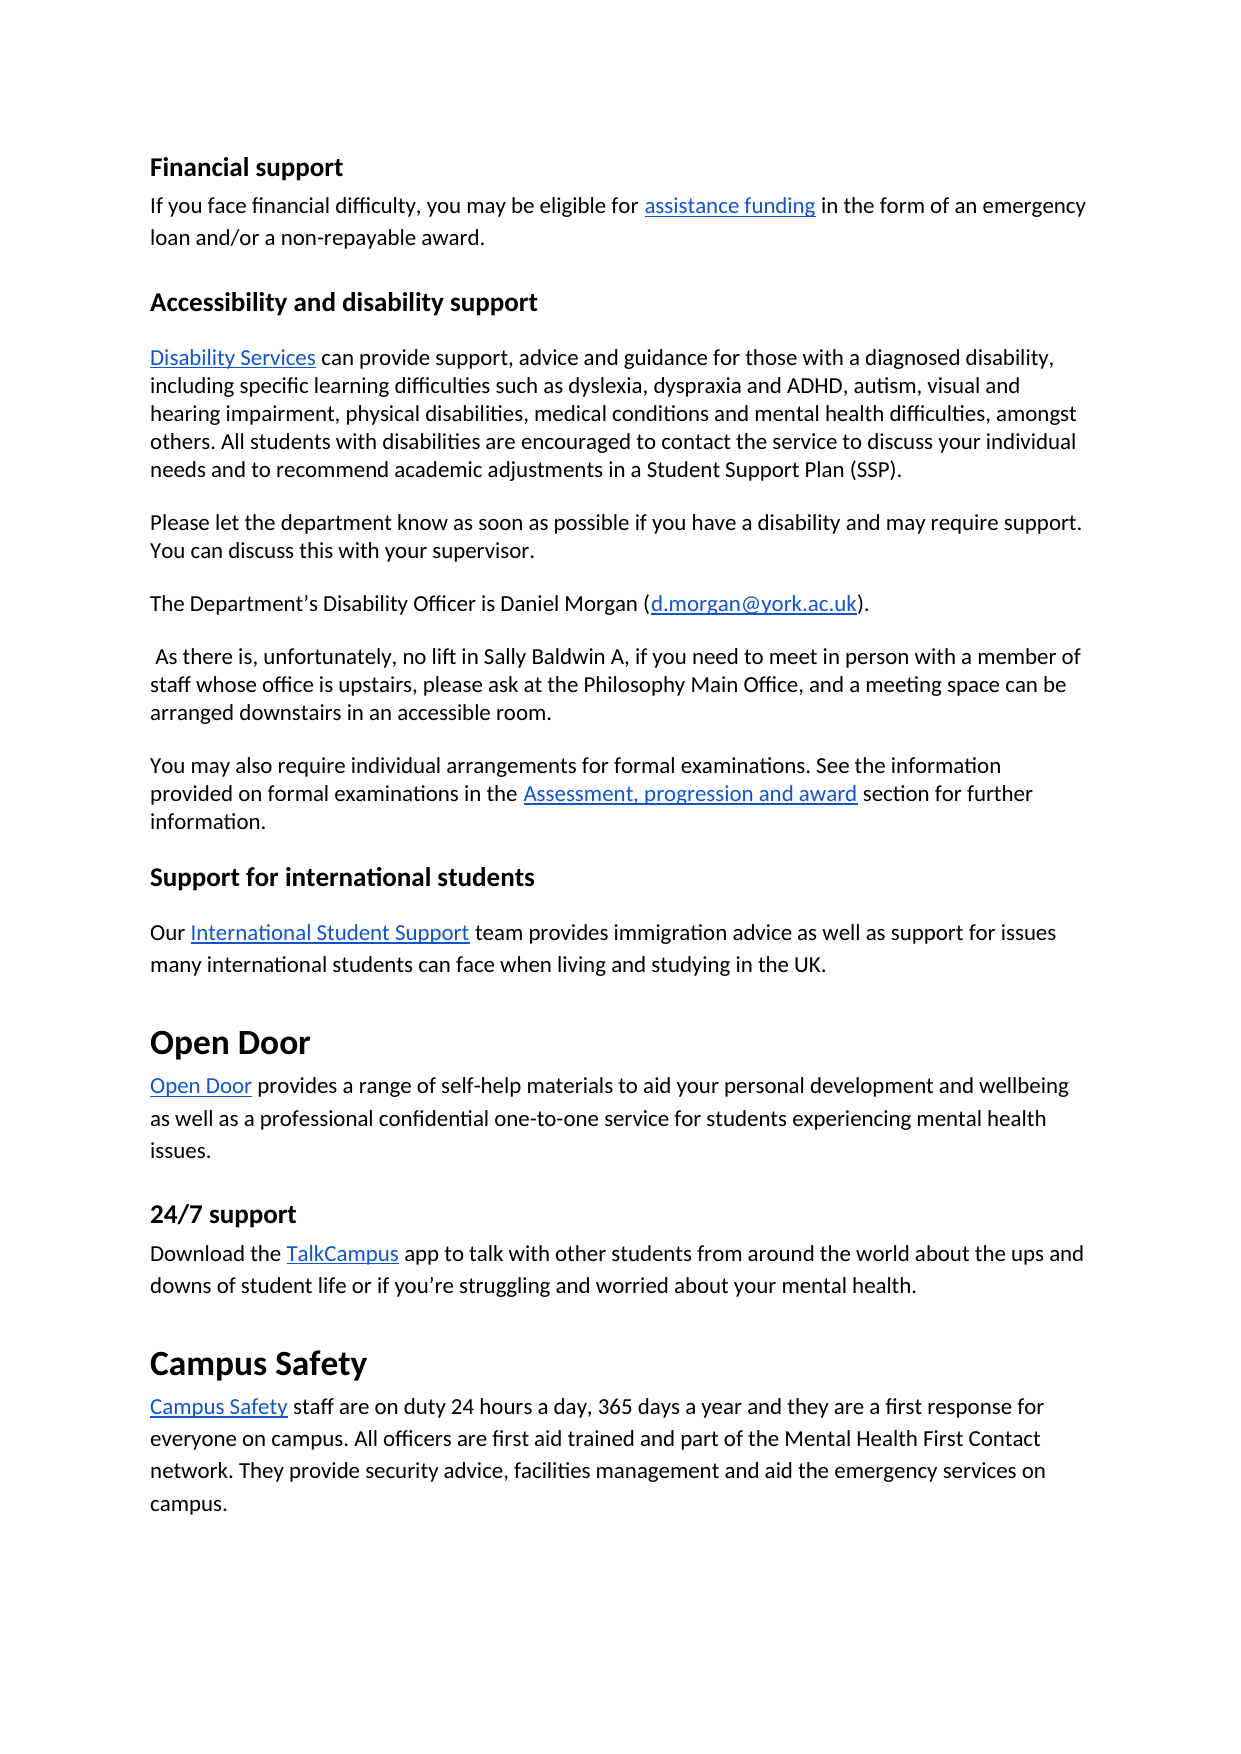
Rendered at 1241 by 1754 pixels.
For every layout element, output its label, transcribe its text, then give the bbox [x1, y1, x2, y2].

subtitle Campus Safety [150, 1341, 1090, 1384]
subtitle 24/7 support [150, 1197, 1090, 1230]
text Open Door provides a range of self-help materials to aid your personal development and wellbeing as well as a professional confidential one-to-one service for students experiencing mental health issues. [150, 1072, 1090, 1164]
text The Department’s Disability Officer is Daniel Morgan (d.morgan@york.ac.uk). [150, 589, 1090, 617]
text Download the TalkCampus app to talk with other students from around the world about the ups and downs of student life or if you’re struggling and worried about your mental health. [150, 1239, 1090, 1299]
text If you face financial difficulty, you may be eligible for assistance funding in the form of an emergency loan and/or a non-repayable award. [150, 191, 1090, 252]
subtitle Open Door [150, 1020, 1090, 1063]
text Our International Student Support team provides immigration advice as well as support for issues many international students can face when living and studying in the UK. [150, 918, 1090, 978]
subtitle Accessibility and disability support [150, 285, 1090, 318]
text Disability Services can provide support, advice and guidance for those with a diagnosed disability, including specific learning difficulties such as dyslexia, dyspraxia and ADHD, autism, visual and hearing impairment, physical disabilities, medical conditions and mental health difficulties, amongst others. All students with disabilities are encouraged to contact the service to discuss your individual needs and to recommend academic adjustments in a Student Support Plan (SSP). [150, 343, 1090, 483]
text You may also require individual arrangements for formal examinations. See the information provided on formal examinations in the Assessment, progression and award section for further information. [150, 751, 1090, 835]
text Campus Safety staff are on duty 24 hours a day, 365 days a year and they are a first response for everyone on campus. All officers are first aid trained and part of the Mental Health First Contact network. They provide security advice, facilities management and aid the emergency services on campus. [150, 1392, 1090, 1517]
text Please let the department know as soon as possible if you have a disability and may require support. You can discuss this with your supervisor. [150, 508, 1090, 564]
subtitle Support for international students [150, 860, 1090, 893]
text As there is, unfortunately, no lift in Sally Baldwin A, if you need to meet in person with a member of staff whose office is upstairs, please ask at the Philosophy Main Office, and a meeting space can be arranged downstairs in an accessible room. [150, 642, 1090, 726]
subtitle Financial support [150, 150, 1090, 183]
